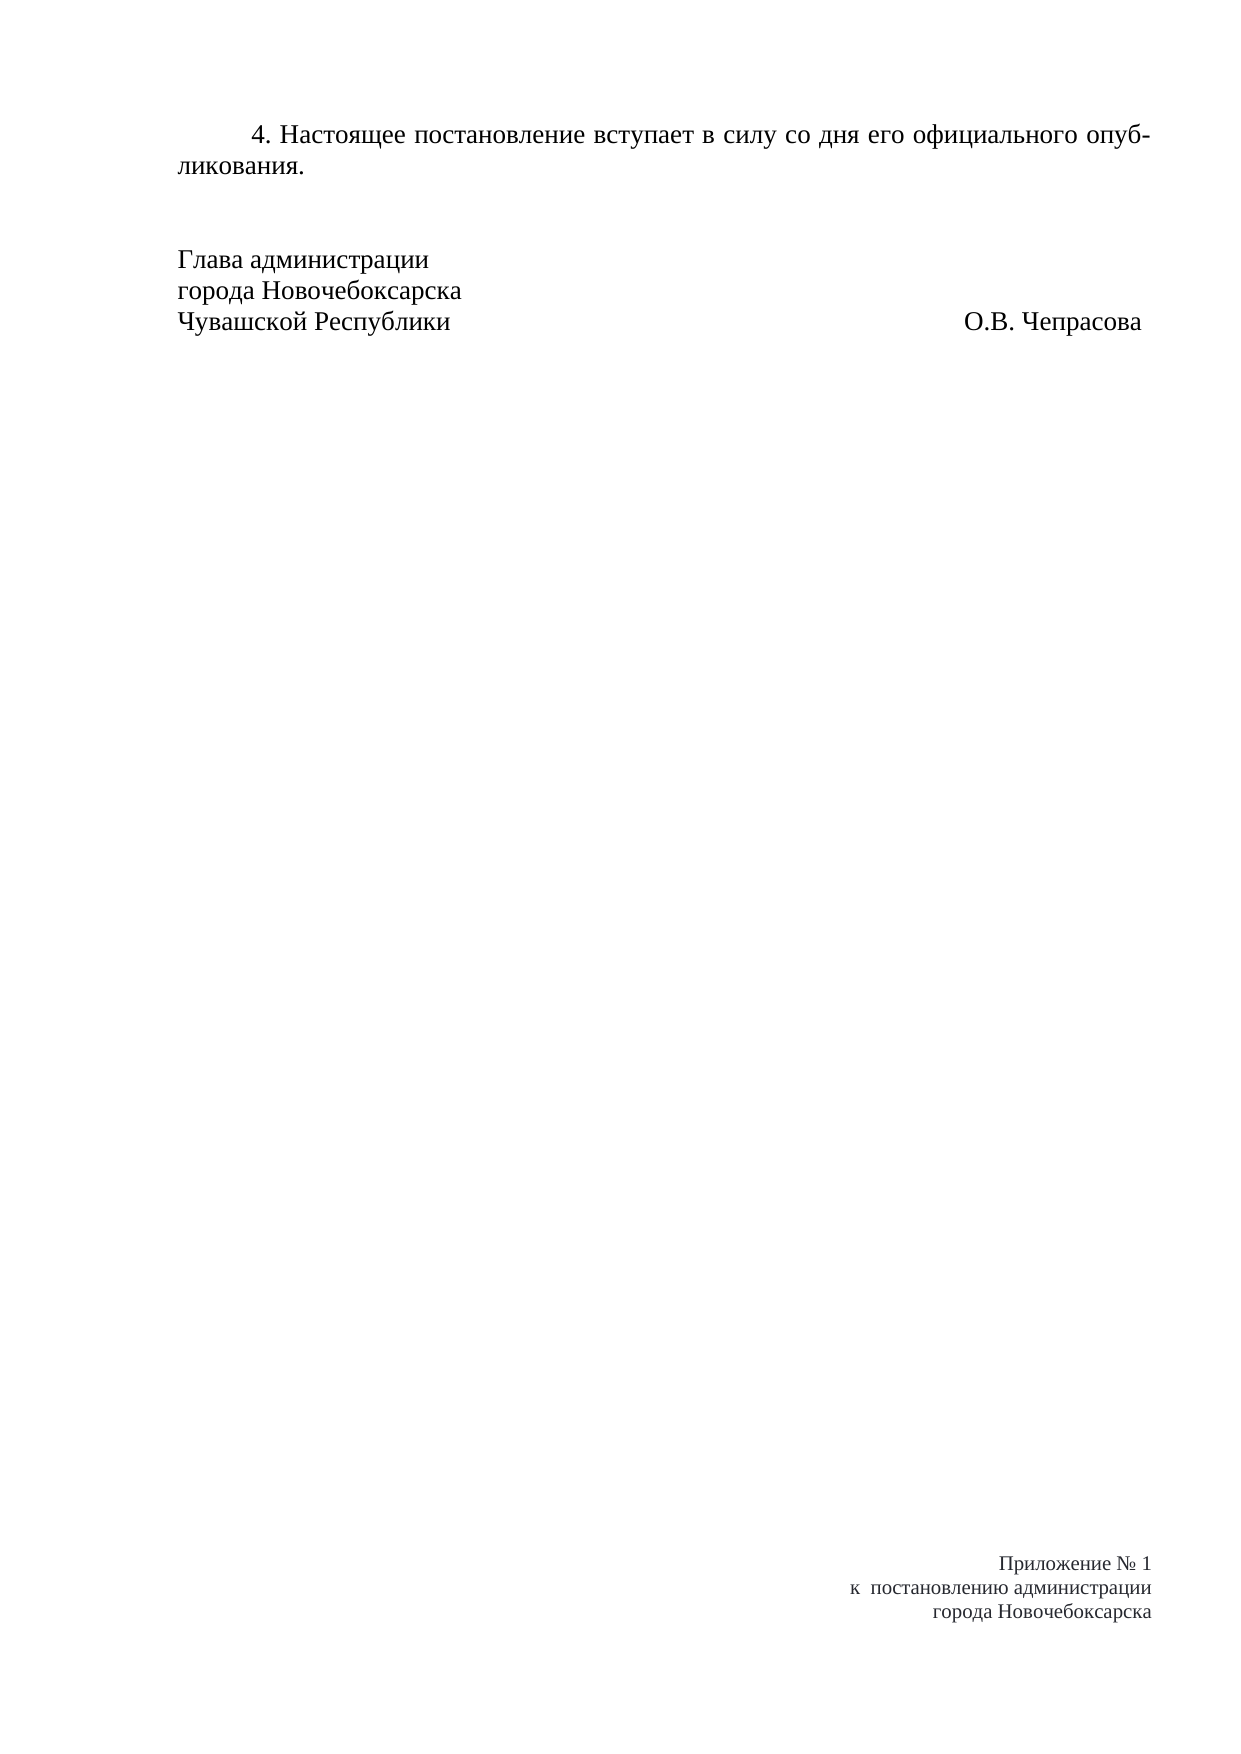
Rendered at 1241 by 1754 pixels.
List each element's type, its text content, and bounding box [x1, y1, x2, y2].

text Приложение № 1 [177, 1551, 1152, 1575]
text Глава администрации [177, 243, 1152, 274]
text к постановлению администрации [177, 1575, 1152, 1599]
text 4. Настоящее постановление вступает в силу со дня его официального опуб-ликования. [177, 118, 1152, 180]
text города Новочебоксарска [177, 1599, 1152, 1623]
text Чувашской Республики О.В. Чепрасова [177, 305, 1152, 336]
text города Новочебоксарска [177, 274, 1152, 305]
